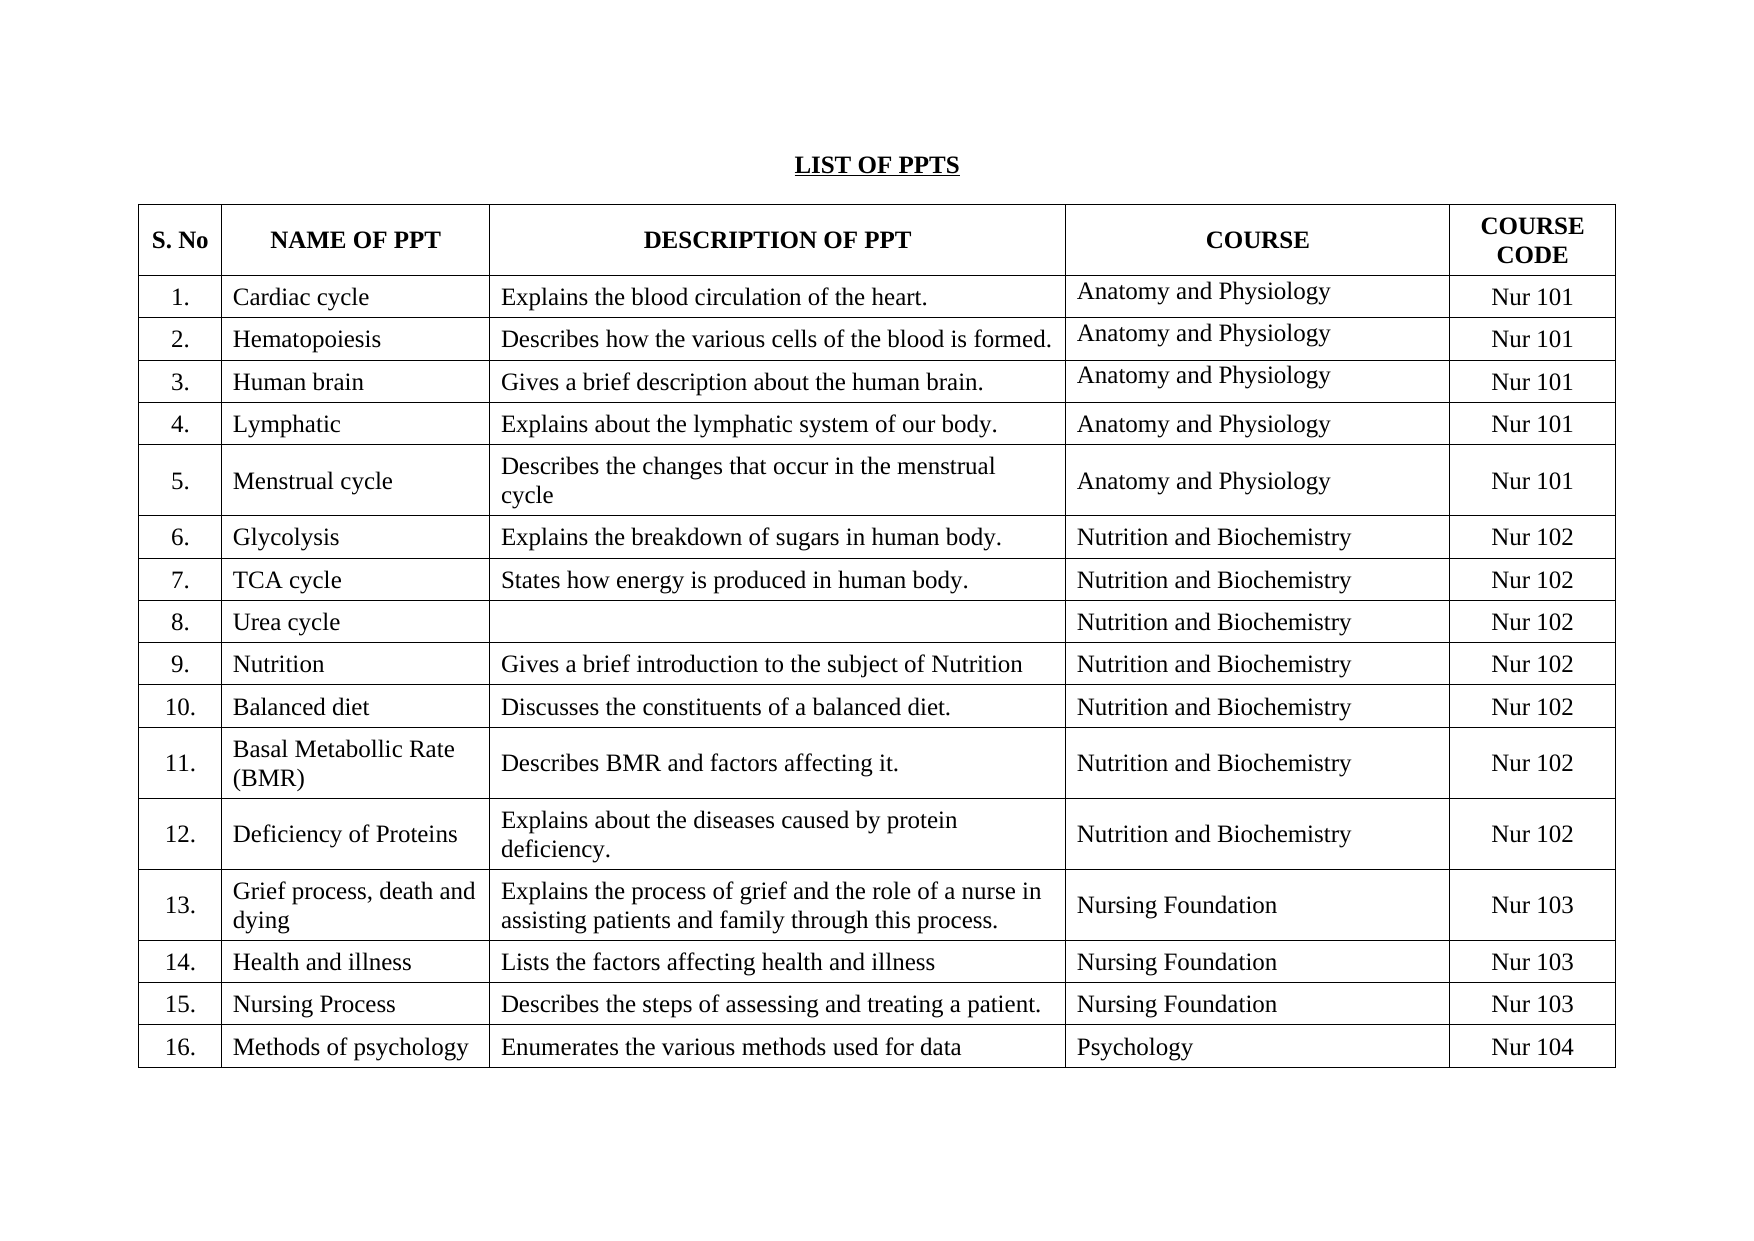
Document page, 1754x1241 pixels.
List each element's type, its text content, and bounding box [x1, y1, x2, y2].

table_cell Nur 104 [1450, 1025, 1615, 1067]
table_cell 4. [139, 403, 221, 444]
table_cell Nur 102 [1450, 643, 1615, 684]
table_cell TCA cycle [222, 559, 489, 600]
table_cell Nur 103 [1450, 983, 1615, 1024]
table_cell 7. [139, 559, 221, 600]
table_cell 13. [139, 870, 221, 940]
table_cell 8. [139, 601, 221, 642]
table_header COURSE [1066, 205, 1449, 275]
table_header NAME OF PPT [222, 205, 489, 275]
table_cell Nutrition and Biochemistry [1066, 516, 1449, 557]
table_cell Anatomy and Physiology [1066, 361, 1449, 402]
table_cell Grief process, death and dying [222, 870, 489, 940]
table_cell Anatomy and Physiology [1066, 445, 1449, 515]
table_cell States how energy is produced in human body. [490, 559, 1065, 600]
table_cell Nur 101 [1450, 403, 1615, 444]
table_cell Nur 101 [1450, 445, 1615, 515]
table_cell Psychology [1066, 1025, 1449, 1067]
table_cell Nursing Foundation [1066, 983, 1449, 1024]
table_cell Gives a brief description about the human brain. [490, 361, 1065, 402]
table_cell Describes BMR and factors affecting it. [490, 728, 1065, 798]
table_cell 16. [139, 1025, 221, 1067]
table_cell 9. [139, 643, 221, 684]
table_cell Explains the breakdown of sugars in human body. [490, 516, 1065, 557]
table_cell Human brain [222, 361, 489, 402]
table_cell Explains the blood circulation of the heart. [490, 276, 1065, 317]
table_cell Nursing Foundation [1066, 870, 1449, 940]
table_cell Nutrition and Biochemistry [1066, 685, 1449, 727]
table_cell Basal Metabollic Rate (BMR) [222, 728, 489, 798]
table_cell 1. [139, 276, 221, 317]
table_cell Nur 102 [1450, 559, 1615, 600]
table_cell Nutrition and Biochemistry [1066, 601, 1449, 642]
table_cell Describes the steps of assessing and treating a patient. [490, 983, 1065, 1024]
table_cell Explains about the lymphatic system of our body. [490, 403, 1065, 444]
table_cell Nutrition and Biochemistry [1066, 643, 1449, 684]
table_cell Anatomy and Physiology [1066, 318, 1449, 359]
table_cell 2. [139, 318, 221, 359]
table_cell Nur 102 [1450, 516, 1615, 557]
table_cell Urea cycle [222, 601, 489, 642]
table_cell Glycolysis [222, 516, 489, 557]
table_cell Nursing Foundation [1066, 941, 1449, 982]
table_cell Nur 101 [1450, 276, 1615, 317]
table_cell Health and illness [222, 941, 489, 982]
table_cell Anatomy and Physiology [1066, 403, 1449, 444]
table_cell Nur 102 [1450, 601, 1615, 642]
table_cell Balanced diet [222, 685, 489, 727]
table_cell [222, 1025, 489, 1067]
table_cell Describes the changes that occur in the menstrual cycle [490, 445, 1065, 515]
table_cell Explains the process of grief and the role of a nurse in assisting patients and family through this process. [490, 870, 1065, 940]
table_cell Cardiac cycle [222, 276, 489, 317]
table_cell 3. [139, 361, 221, 402]
table_cell 14. [139, 941, 221, 982]
table_cell Anatomy and Physiology [1066, 276, 1449, 317]
table_header S. No [139, 205, 221, 275]
table_cell Deficiency of Proteins [222, 799, 489, 869]
table_cell Nutrition and Biochemistry [1066, 559, 1449, 600]
table_cell Lymphatic [222, 403, 489, 444]
table_cell Nur 103 [1450, 870, 1615, 940]
table_cell Menstrual cycle [222, 445, 489, 515]
table_cell Gives a brief introduction to the subject of Nutrition [490, 643, 1065, 684]
table_cell Nur 103 [1450, 941, 1615, 982]
table_cell 11. [139, 728, 221, 798]
table_cell Nursing Process [222, 983, 489, 1024]
table_cell Nutrition [222, 643, 489, 684]
table_cell 10. [139, 685, 221, 727]
table_cell 6. [139, 516, 221, 557]
table_cell Nur 102 [1450, 728, 1615, 798]
table_cell Nur 101 [1450, 318, 1615, 359]
table_cell Explains about the diseases caused by protein deficiency. [490, 799, 1065, 869]
table_cell Discusses the constituents of a balanced diet. [490, 685, 1065, 727]
text LIST OF PPTS [150, 150, 1604, 179]
table_cell Nutrition and Biochemistry [1066, 799, 1449, 869]
table_cell 5. [139, 445, 221, 515]
table_cell Hematopoiesis [222, 318, 489, 359]
table_cell Nur 102 [1450, 799, 1615, 869]
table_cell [490, 1025, 1065, 1067]
table_cell Lists the factors affecting health and illness [490, 941, 1065, 982]
table_header DESCRIPTION OF PPT [490, 205, 1065, 275]
table_cell Nutrition and Biochemistry [1066, 728, 1449, 798]
table_header COURSE CODE [1450, 205, 1615, 275]
table_cell Nur 102 [1450, 685, 1615, 727]
table_cell 15. [139, 983, 221, 1024]
table_cell 12. [139, 799, 221, 869]
table_cell Nur 101 [1450, 361, 1615, 402]
table_cell [490, 601, 1065, 642]
table_cell Describes how the various cells of the blood is formed. [490, 318, 1065, 359]
